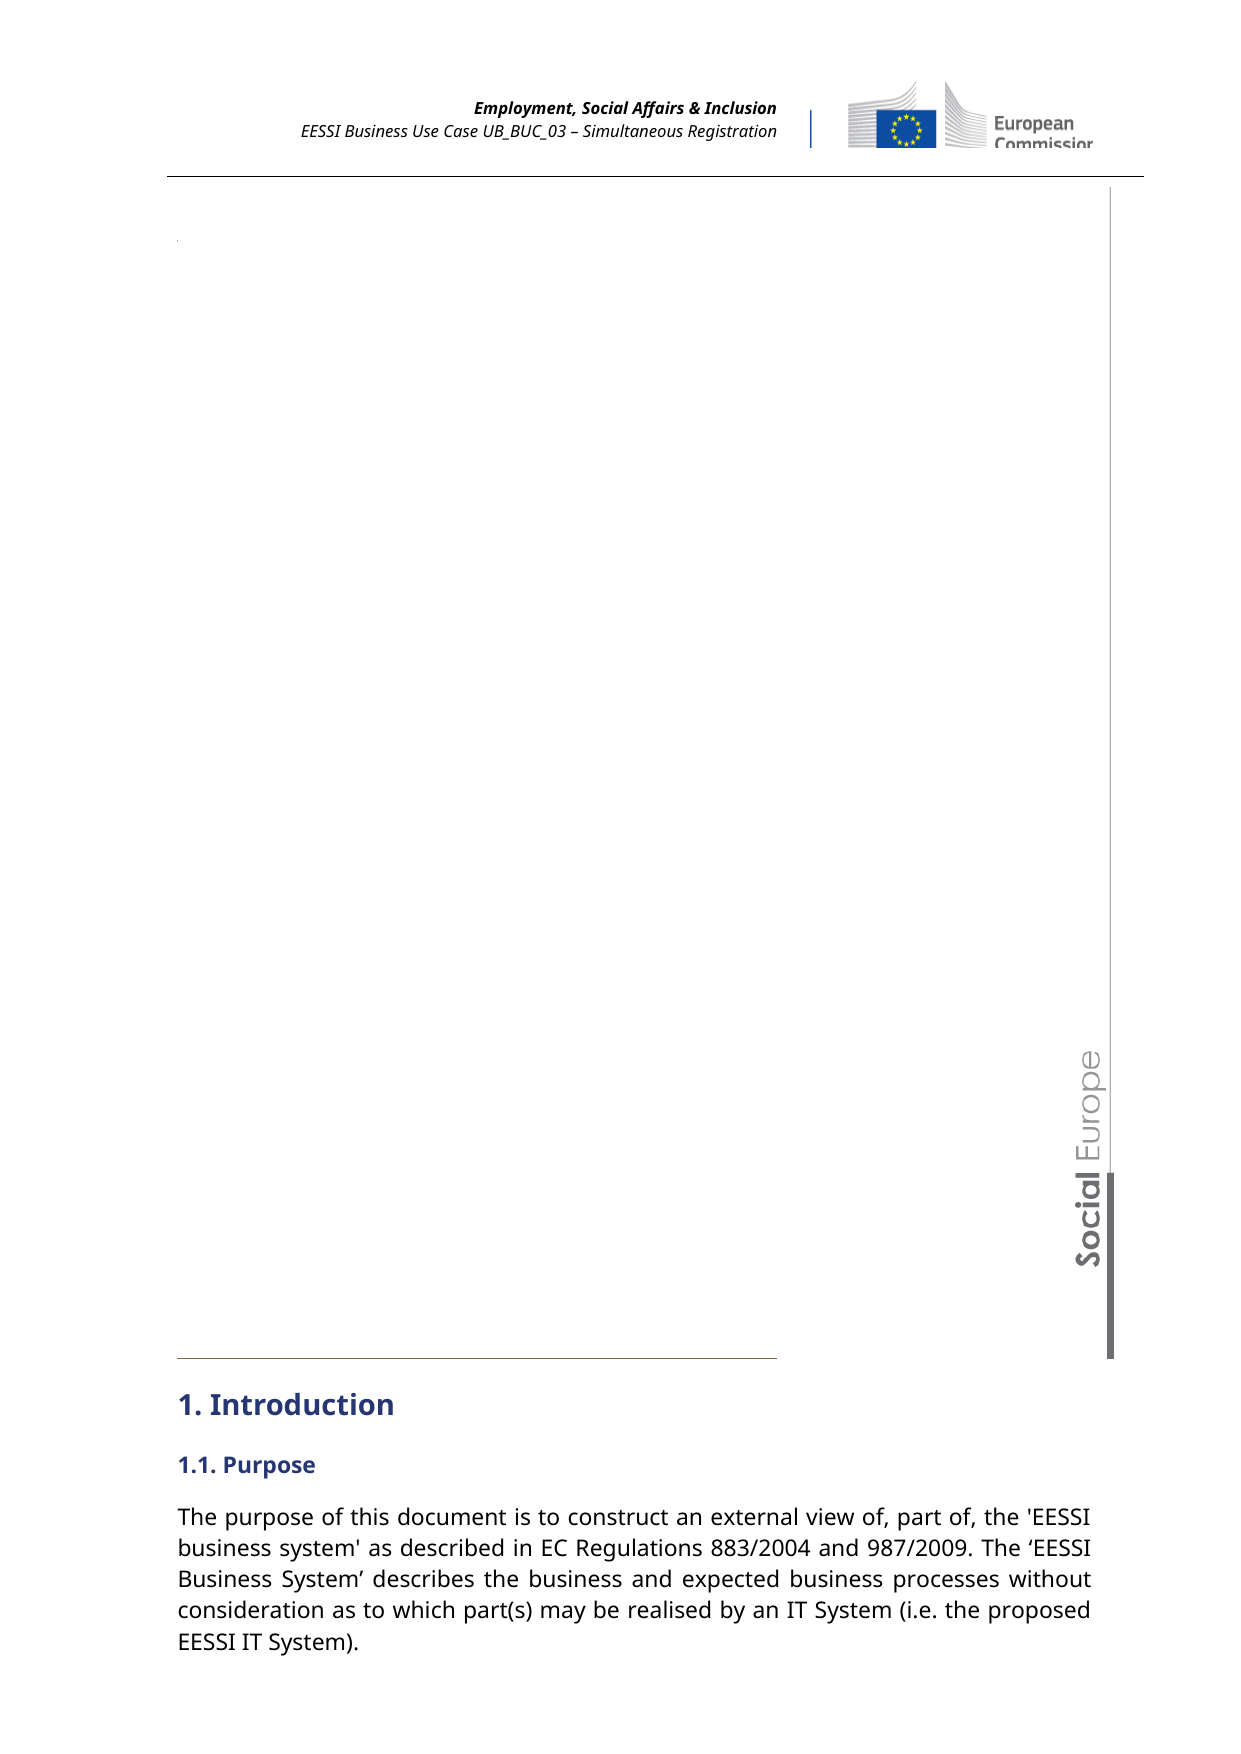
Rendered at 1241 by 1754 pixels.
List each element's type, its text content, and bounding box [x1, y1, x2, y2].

picture [808, 81, 1093, 147]
subtitle Introduction [177, 1384, 1092, 1423]
subtitle Purpose [177, 1448, 1092, 1480]
text The purpose of this document is to construct an external view of, part of, the 'EESSI business system' as described in EC Regulations 883/2004 and 987/2009. The ‘EESSI Business System’ describes the business and expected business processes without consideration as to which part(s) may be realised by an IT System (i.e. the proposed EESSI IT System). [177, 1501, 1092, 1657]
picture [177, 187, 1114, 1359]
